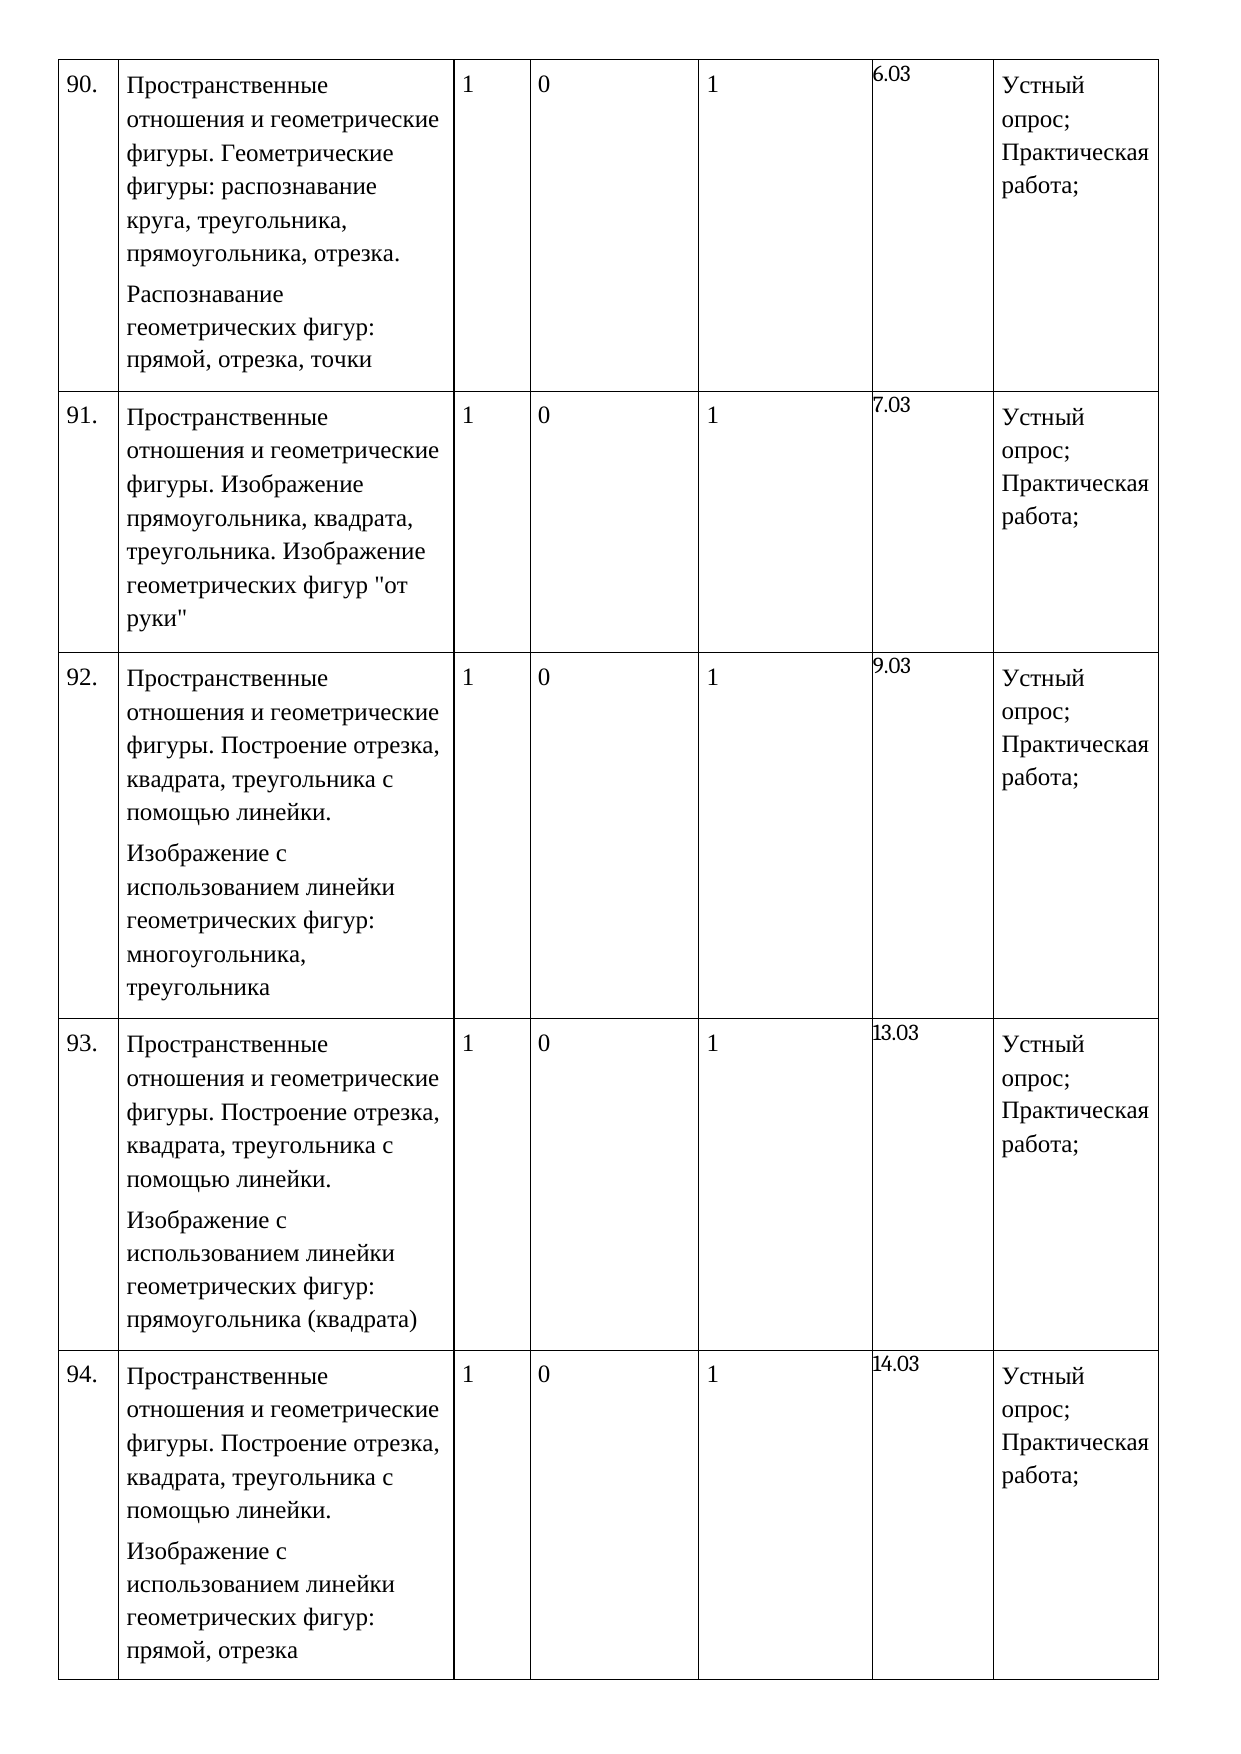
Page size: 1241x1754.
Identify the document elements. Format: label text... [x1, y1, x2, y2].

table_cell 14.03 [873, 1351, 993, 1679]
table_cell 1 [455, 1019, 530, 1350]
table_cell Пространственные отношения и геометрические фигуры. Построение отрезка, квадрата, треугольника с помощью линейки. Изображение с использованием линейки геометрических фигур: прямой, отрезка [119, 1351, 453, 1679]
table_cell Пространственные отношения и геометрические фигуры. Построение отрезка, квадрата, треугольника с помощью линейки. Изображение с использованием линейки геометрических фигур: прямоугольника (квадрата) [119, 1019, 453, 1350]
table_cell 91. [59, 392, 118, 652]
table_cell 1 [455, 1351, 530, 1679]
table_cell 1 [699, 1351, 872, 1679]
table_cell 1 [455, 392, 530, 652]
table_cell Устный опрос; Практическая работа; [994, 1351, 1158, 1679]
table_header 1 [699, 60, 872, 391]
table_header 1 [455, 60, 530, 391]
table_header Устный опрос; Практическая работа; [994, 60, 1158, 391]
table_cell 0 [531, 1019, 698, 1350]
table_cell 1 [699, 1019, 872, 1350]
table_cell Пространственные отношения и геометрические фигуры. Изображение прямоугольника, квадрата, треугольника. Изображение геометрических фигур "от руки" [119, 392, 453, 652]
table_cell 1 [699, 392, 872, 652]
table_header Пространственные отношения и геометрические фигуры. Геометрические фигуры: распознавание круга, треугольника, прямоугольника, отрезка. Распознавание геометрических фигур: прямой, отрезка, точки [119, 60, 453, 391]
table_cell 1 [699, 653, 872, 1018]
table_cell 9.03 [873, 653, 993, 1018]
table_cell 0 [531, 653, 698, 1018]
table_cell Устный опрос; Практическая работа; [994, 392, 1158, 652]
table_cell 13.03 [873, 1019, 993, 1350]
table_cell 92. [59, 653, 118, 1018]
table_header 0 [531, 60, 698, 391]
table_header 6.03 [873, 60, 993, 391]
table_cell 0 [531, 1351, 698, 1679]
table_cell 94. [59, 1351, 118, 1679]
table_cell Устный опрос; Практическая работа; [994, 1019, 1158, 1350]
table_cell 1 [455, 653, 530, 1018]
table_header 90. [59, 60, 118, 391]
table_cell Пространственные отношения и геометрические фигуры. Построение отрезка, квадрата, треугольника с помощью линейки. Изображение с использованием линейки геометрических фигур: многоугольника, треугольника [119, 653, 453, 1018]
table_cell 7.03 [873, 392, 993, 652]
table_cell 0 [531, 392, 698, 652]
table_cell Устный опрос; Практическая работа; [994, 653, 1158, 1018]
table_cell 93. [59, 1019, 118, 1350]
